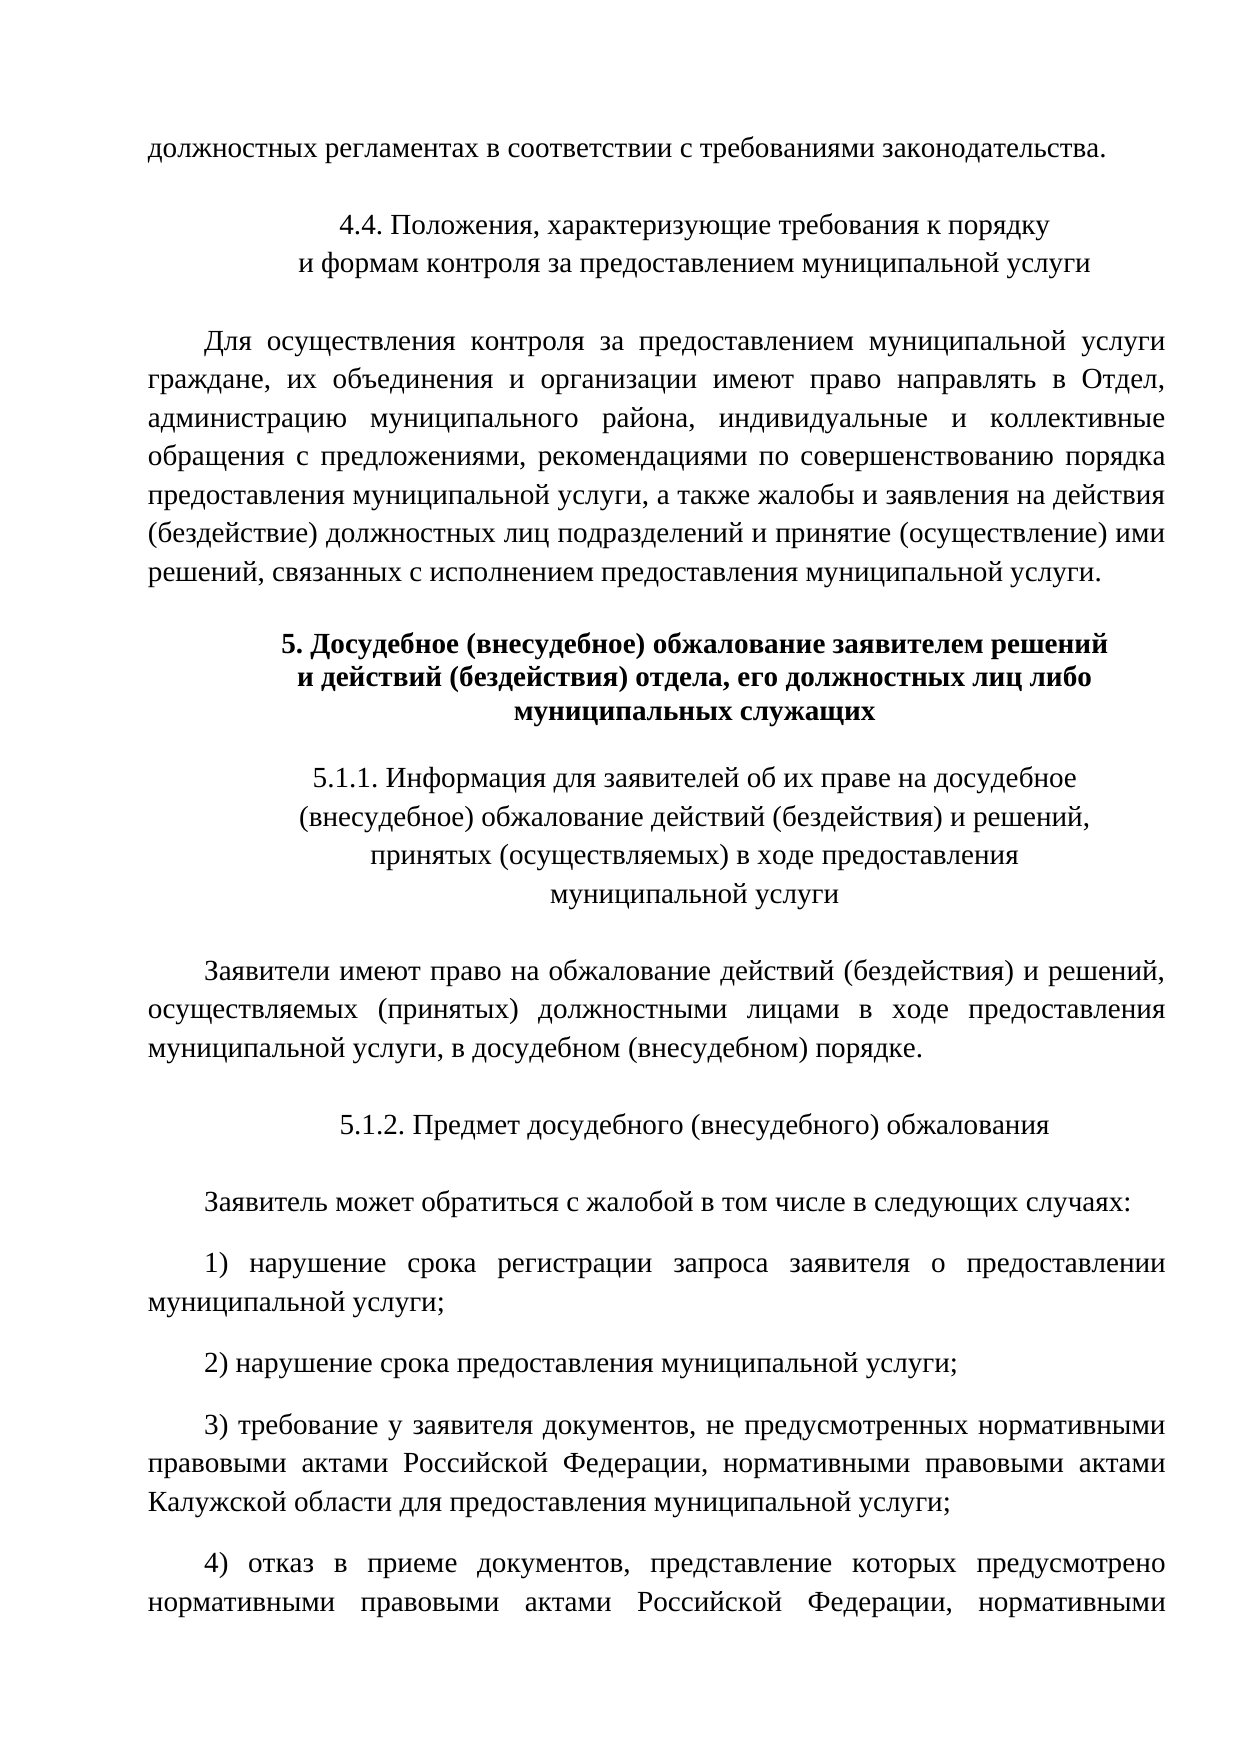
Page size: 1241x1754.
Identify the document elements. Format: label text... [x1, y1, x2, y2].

text 5.1.1. Информация для заявителей об их праве на досудебное [148, 760, 1166, 794]
text 5.1.2. Предмет досудебного (внесудебного) обжалования [148, 1107, 1166, 1141]
text и действий (бездействия) отдела, его должностных лиц либо [148, 659, 1166, 693]
text муниципальной услуги [148, 876, 1166, 909]
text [148, 130, 1166, 163]
text 1) нарушение срока регистрации запроса заявителя о предоставлении муниципальной услуги; [148, 1246, 1166, 1318]
text 4.4. Положения, характеризующие требования к порядку [148, 207, 1166, 241]
text и формам контроля за предоставлением муниципальной услуги [148, 246, 1166, 279]
text муниципальных служащих [148, 693, 1166, 727]
text 2) нарушение срока предоставления муниципальной услуги; [148, 1346, 1166, 1379]
text 5. Досудебное (внесудебное) обжалование заявителем решений [148, 626, 1166, 659]
text Для осуществления контроля за предоставлением муниципальной услуги граждане, их объединения и организации имеют право направлять в Отдел, администрацию муниципального района, индивидуальные и коллективные обращения с предложениями, рекомендациями по совершенствованию порядка предоставления муниципальной услуги, а также жалобы и заявления на действия (бездействие) должностных лиц подразделений и принятие (осуществление) ими решений, связанных с исполнением предоставления муниципальной услуги. [148, 323, 1166, 587]
text Заявители имеют право на обжалование действий (бездействия) и решений, осуществляемых (принятых) должностными лицами в ходе предоставления муниципальной услуги, в досудебном (внесудебном) порядке. [148, 953, 1166, 1063]
text (внесудебное) обжалование действий (бездействия) и решений, [148, 799, 1166, 832]
text принятых (осуществляемых) в ходе предоставления [148, 837, 1166, 871]
text Заявитель может обратиться с жалобой в том числе в следующих случаях: [148, 1184, 1166, 1218]
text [148, 1546, 1166, 1618]
text 3) требование у заявителя документов, не предусмотренных нормативными правовыми актами Российской Федерации, нормативными правовыми актами Калужской области для предоставления муниципальной услуги; [148, 1407, 1166, 1518]
